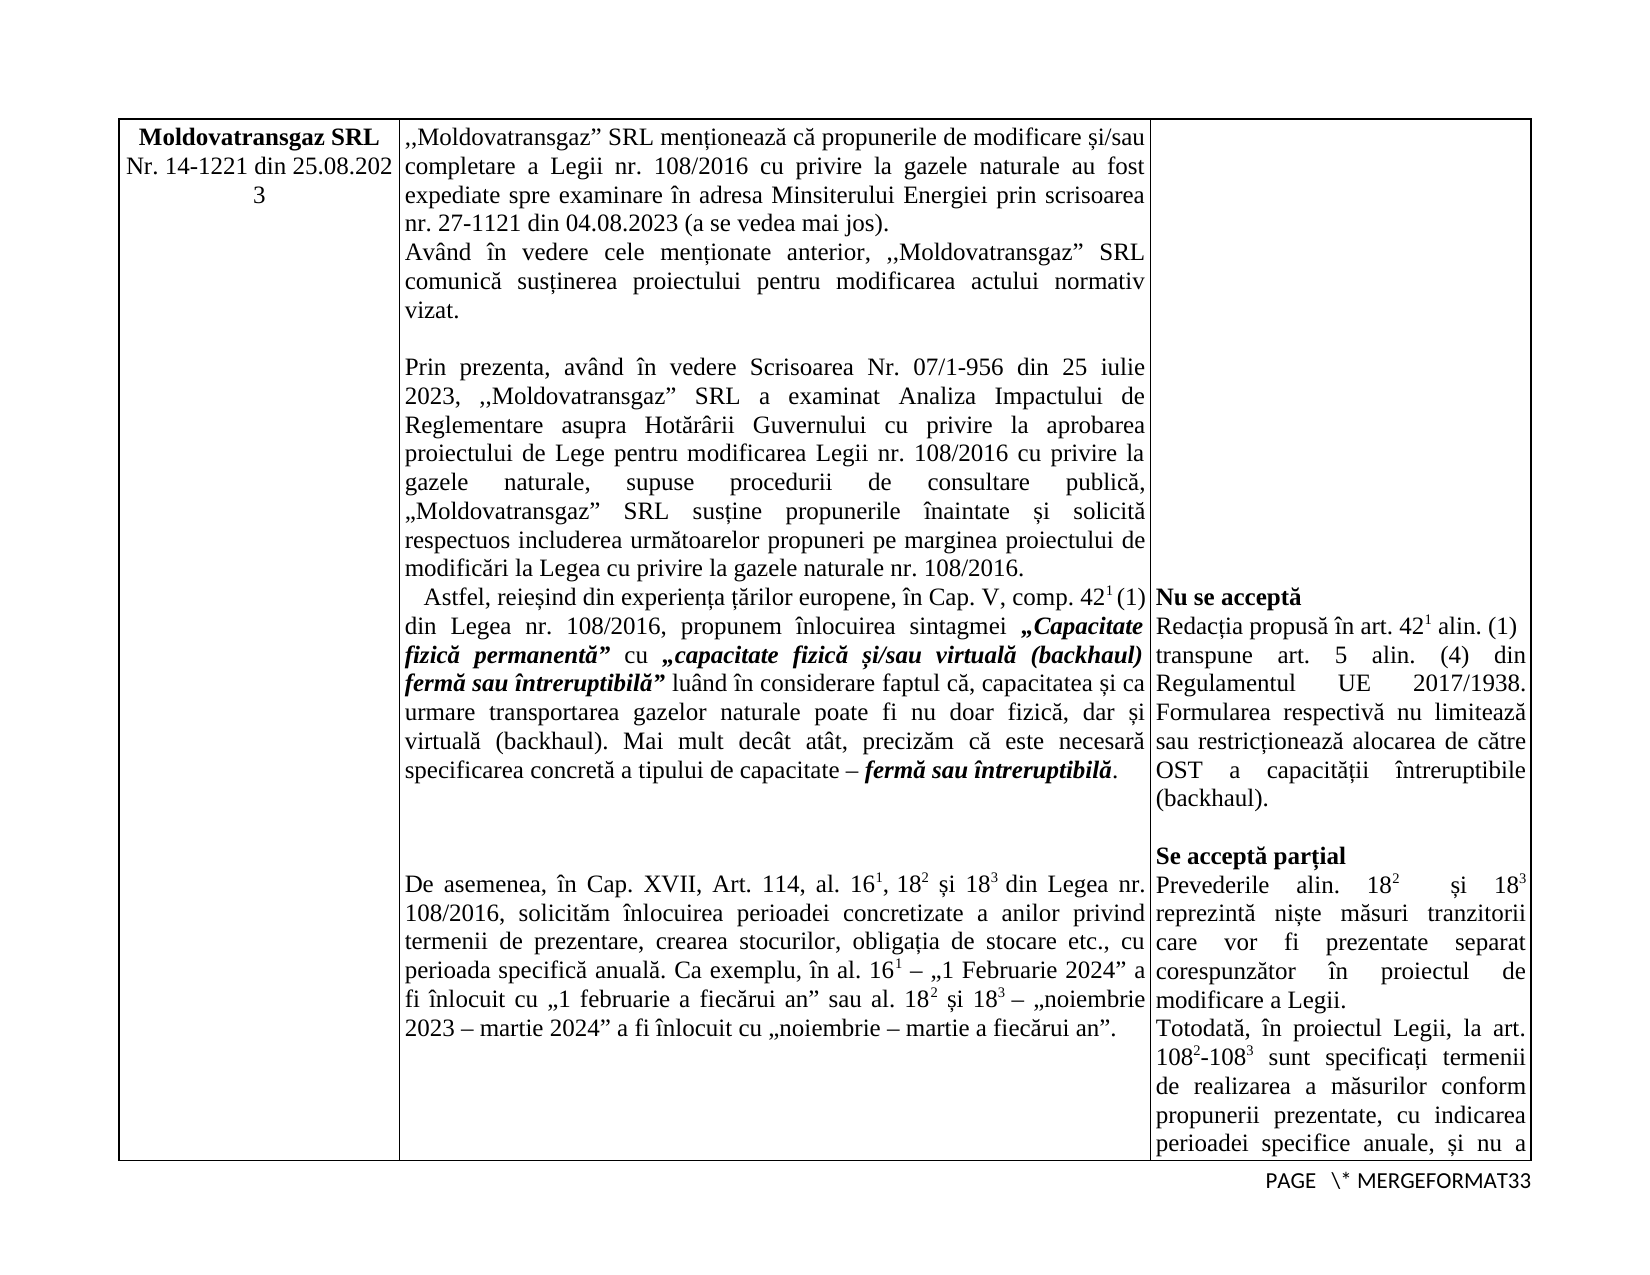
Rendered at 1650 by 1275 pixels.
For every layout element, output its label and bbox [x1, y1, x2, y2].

table_cell [120, 120, 399, 1160]
table_cell [1151, 120, 1530, 1160]
table_cell [400, 120, 1150, 1160]
